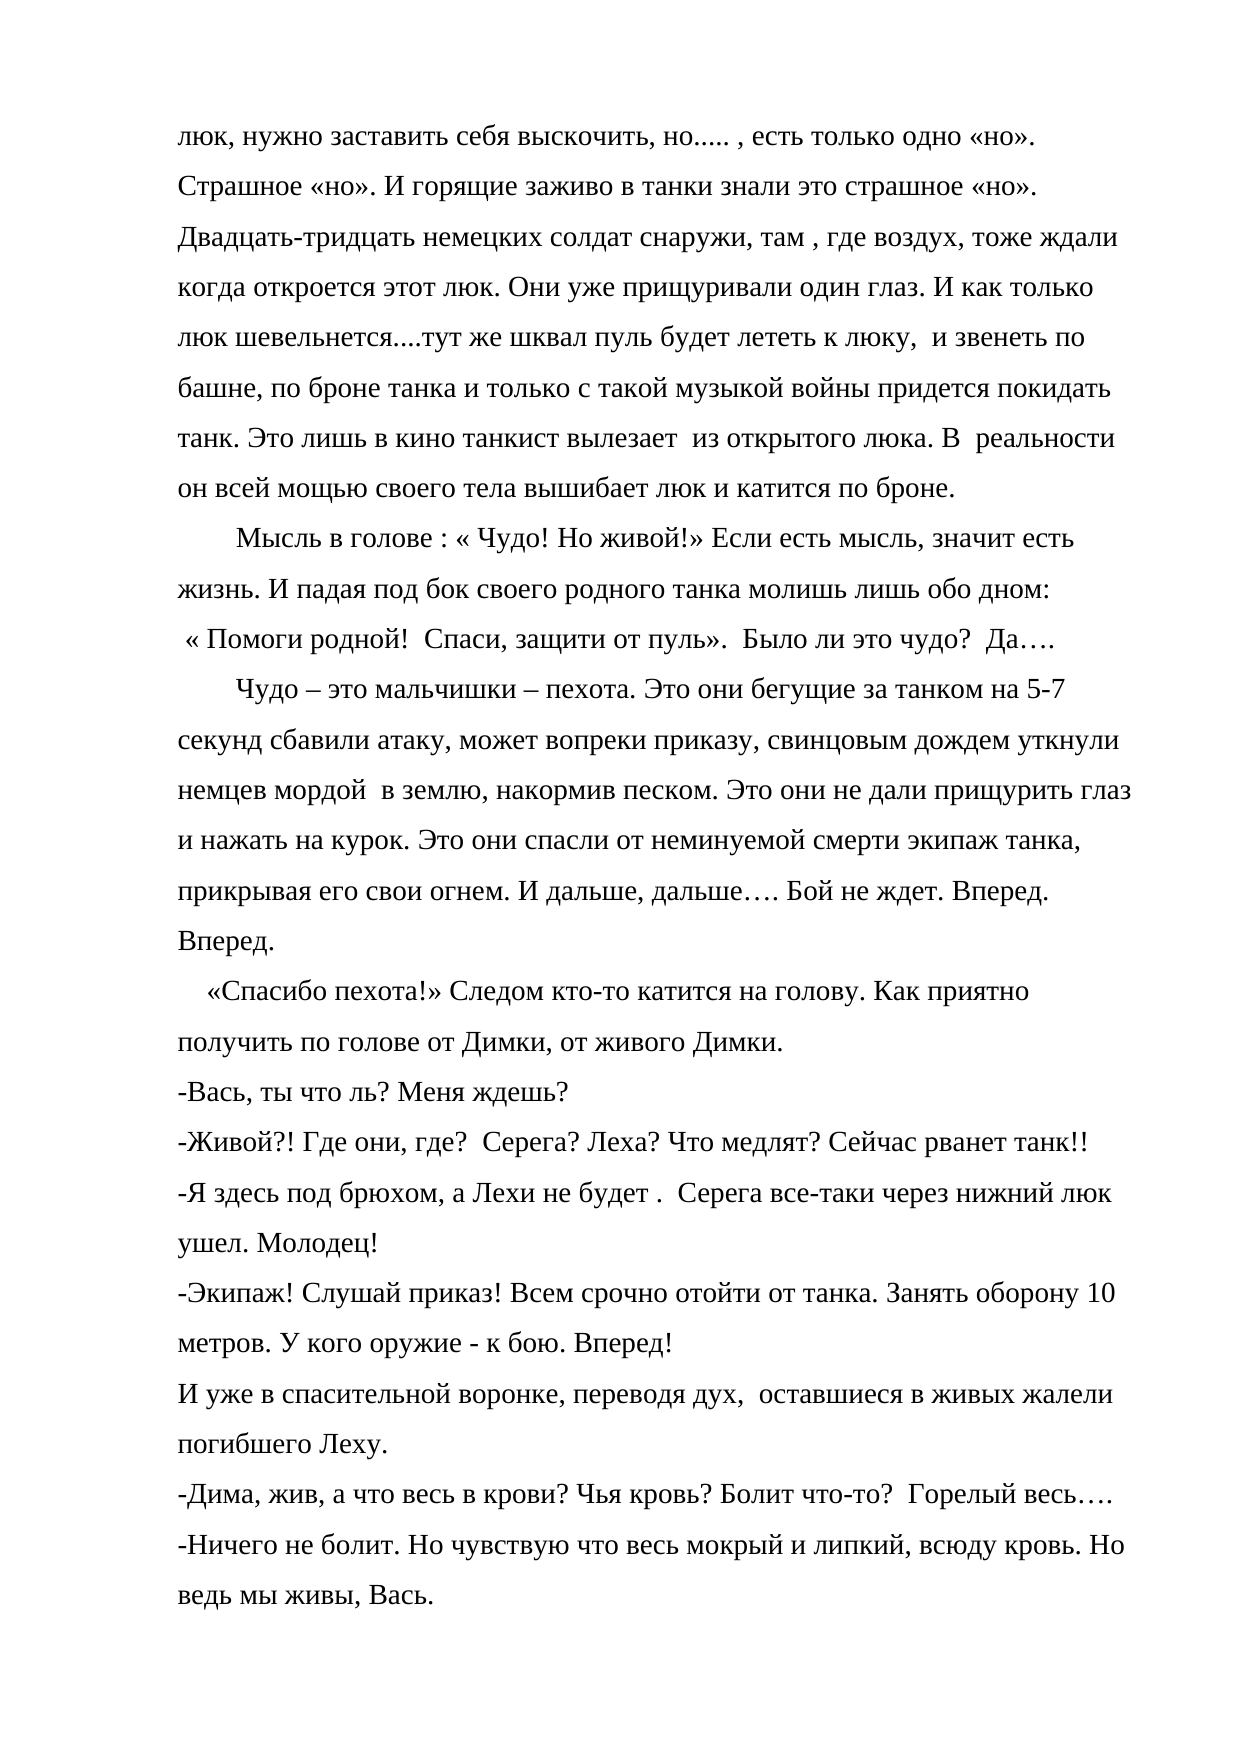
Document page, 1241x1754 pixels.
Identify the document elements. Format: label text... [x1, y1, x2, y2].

text -Дима, жив, а что весь в крови? Чья кровь? Болит что-то? Горелый весь…. [177, 1477, 1152, 1510]
text -Живой?! Где они, где? Серега? Леха? Что медлят? Сейчас рванет танк!! [177, 1124, 1152, 1158]
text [177, 118, 1152, 504]
text И уже в спасительной воронке, переводя дух, оставшиеся в живых жалели погибшего Леху. [177, 1376, 1152, 1460]
text -Я здесь под брюхом, а Лехи не будет . Серега все-таки через нижний люк ушел. Молодец! [177, 1175, 1152, 1258]
text Мысль в голове : « Чудо! Но живой!» Если есть мысль, значит есть жизнь. И падая под бок своего родного танка молишь лишь обо дном: [177, 521, 1152, 604]
text -Ничего не болит. Но чувствую что весь мокрый и липкий, всюду кровь. Но ведь мы живы, Вась. [177, 1527, 1152, 1611]
text «Спасибо пехота!» Следом кто-то катится на голову. Как приятно получить по голове от Димки, от живого Димки. [177, 973, 1152, 1057]
text -Вась, ты что ль? Меня ждешь? [177, 1074, 1152, 1108]
text Чудо – это мальчишки – пехота. Это они бегущие за танком на 5-7 секунд сбавили атаку, может вопреки приказу, свинцовым дождем уткнули немцев мордой в землю, накормив песком. Это они не дали прищурить глаз и нажать на курок. Это они спасли от неминуемой смерти экипаж танка, прикрывая его свои огнем. И дальше, дальше…. Бой не ждет. Вперед. Вперед. [177, 672, 1152, 957]
text « Помоги родной! Спаси, защити от пуль». Было ли это чудо? Да…. [177, 621, 1152, 655]
text -Экипаж! Слушай приказ! Всем срочно отойти от танка. Занять оборону 10 метров. У кого оружие - к бою. Вперед! [177, 1275, 1152, 1359]
